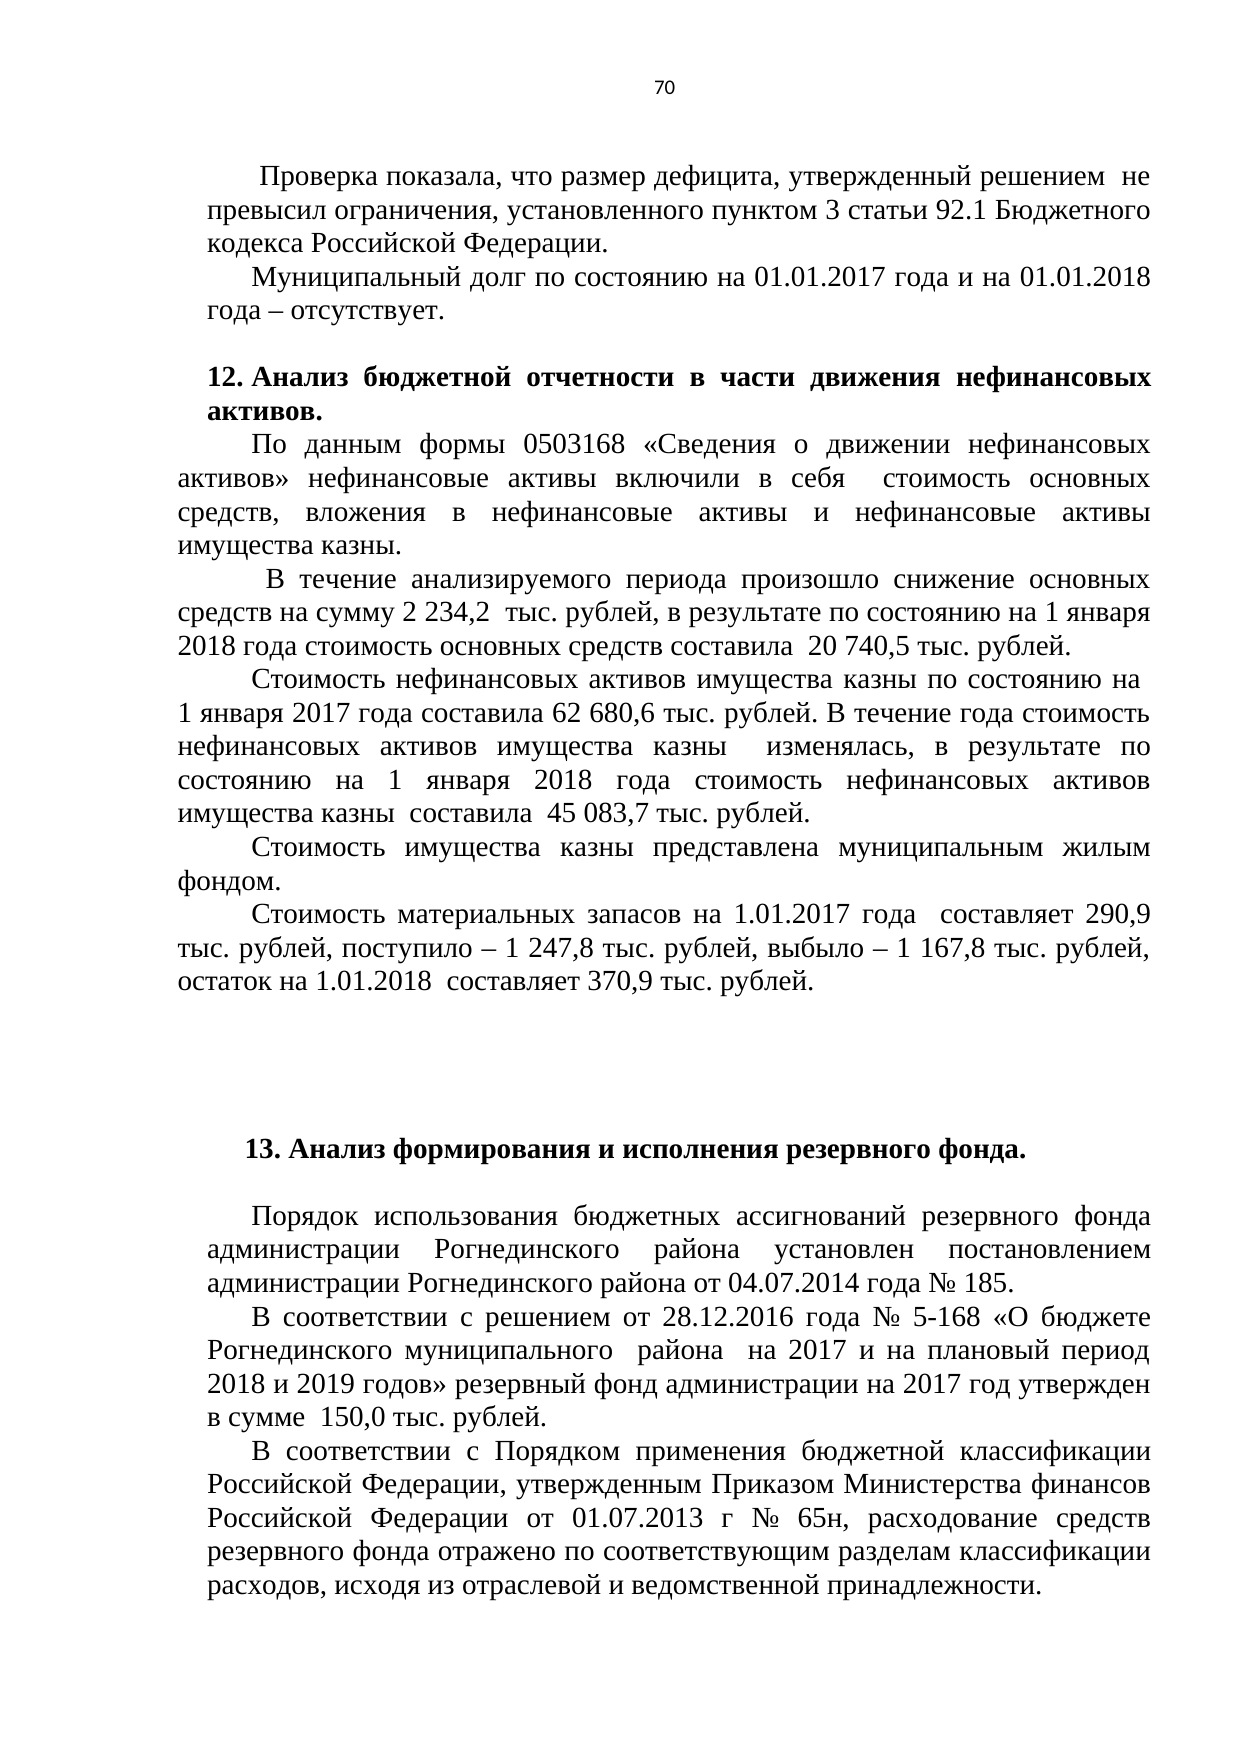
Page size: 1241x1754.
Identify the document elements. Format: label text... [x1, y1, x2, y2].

text Стоимость нефинансовых активов имущества казны по состоянию на 1 января 2017 года составила 62 680,6 тыс. рублей. В течение года стоимость нефинансовых активов имущества казны изменялась, в результате по состоянию на 1 января 2018 года стоимость нефинансовых активов имущества казны составила 45 083,7 тыс. рублей. [177, 661, 1152, 829]
text В течение анализируемого периода произошло снижение основных средств на сумму 2 234,2 тыс. рублей, в результате по состоянию на 1 января 2018 года стоимость основных средств составила 20 740,5 тыс. рублей. [177, 561, 1152, 661]
text Проверка показала, что размер дефицита, утвержденный решением не превысил ограничения, установленного пунктом 3 статьи 92.1 Бюджетного кодекса Российской Федерации. [207, 158, 1152, 259]
text В соответствии с решением от 28.12.2016 года № 5-168 «О бюджете Рогнединского муниципального района на 2017 и на плановый период 2018 и 2019 годов» резервный фонд администрации на 2017 год утвержден в сумме 150,0 тыс. рублей. [207, 1299, 1152, 1433]
list 13. Анализ формирования и исполнения резервного фонда. [244, 1131, 1152, 1164]
text По данным формы 0503168 «Сведения о движении нефинансовых активов» нефинансовые активы включили в себя стоимость основных средств, вложения в нефинансовые активы и нефинансовые активы имущества казны. [177, 427, 1152, 561]
text В соответствии с Порядком применения бюджетной классификации Российской Федерации, утвержденным Приказом Министерства финансов Российской Федерации от 01.07.2013 г № 65н, расходование средств резервного фонда отражено по соответствующим разделам классификации расходов, исходя из отраслевой и ведомственной принадлежности. [207, 1433, 1152, 1601]
text Порядок использования бюджетных ассигнований резервного фонда администрации Рогнединского района установлен постановлением администрации Рогнединского района от 04.07.2014 года № 185. [207, 1198, 1152, 1299]
text Муниципальный долг по состоянию на 01.01.2017 года и на 01.01.2018 года – отсутствует. [207, 259, 1152, 326]
text Стоимость материальных запасов на 1.01.2017 года составляет 290,9 тыс. рублей, поступило – 1 247,8 тыс. рублей, выбыло – 1 167,8 тыс. рублей, остаток на 1.01.2018 составляет 370,9 тыс. рублей. [177, 896, 1152, 997]
text 12. Анализ бюджетной отчетности в части движения нефинансовых активов. [207, 359, 1152, 427]
text Стоимость имущества казны представлена муниципальным жилым фондом. [177, 829, 1152, 896]
